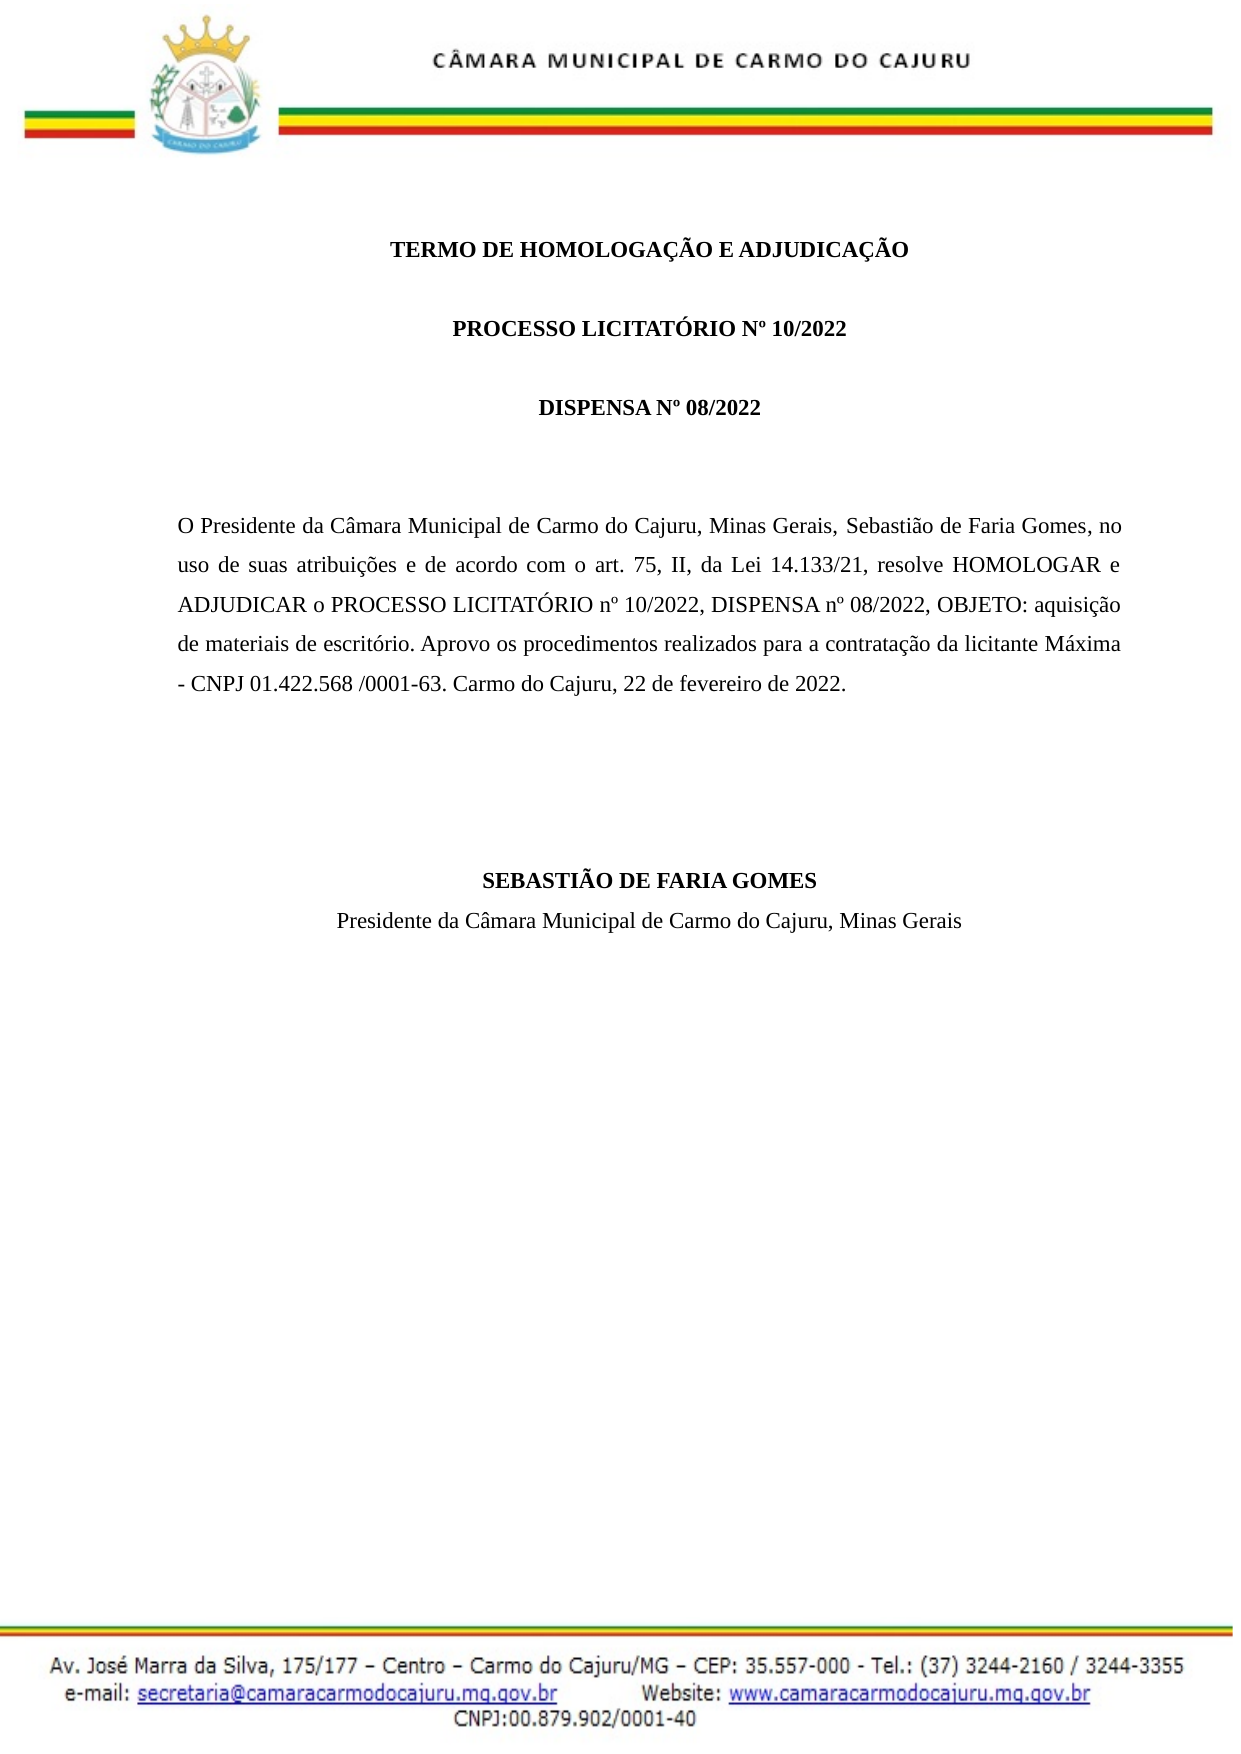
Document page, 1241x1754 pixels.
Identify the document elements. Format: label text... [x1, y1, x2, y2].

text DISPENSA Nº 08/2022 [177, 394, 1122, 420]
text TERMO DE HOMOLOGAÇÃO E ADJUDICAÇÃO [177, 236, 1122, 262]
picture [0, 1617, 1233, 1750]
text Presidente da Câmara Municipal de Carmo do Cajuru, Minas Gerais [177, 907, 1122, 933]
picture [17, 4, 1232, 180]
text PROCESSO LICITATÓRIO Nº 10/2022 [177, 315, 1122, 341]
text SEBASTIÃO DE FARIA GOMES [177, 867, 1122, 894]
text O Presidente da Câmara Municipal de Carmo do Cajuru, Minas Gerais, Sebastião de Faria Gomes, no uso de suas atribuições e de acordo com o art. 75, II, da Lei 14.133/21, resolve HOMOLOGAR e ADJUDICAR o PROCESSO LICITATÓRIO nº 10/2022, DISPENSA nº 08/2022, OBJETO: aquisição de materiais de escritório. Aprovo os procedimentos realizados para a contratação da licitante Máxima - CNPJ 01.422.568 /0001-63. Carmo do Cajuru, 22 de fevereiro de 2022. [177, 512, 1122, 696]
